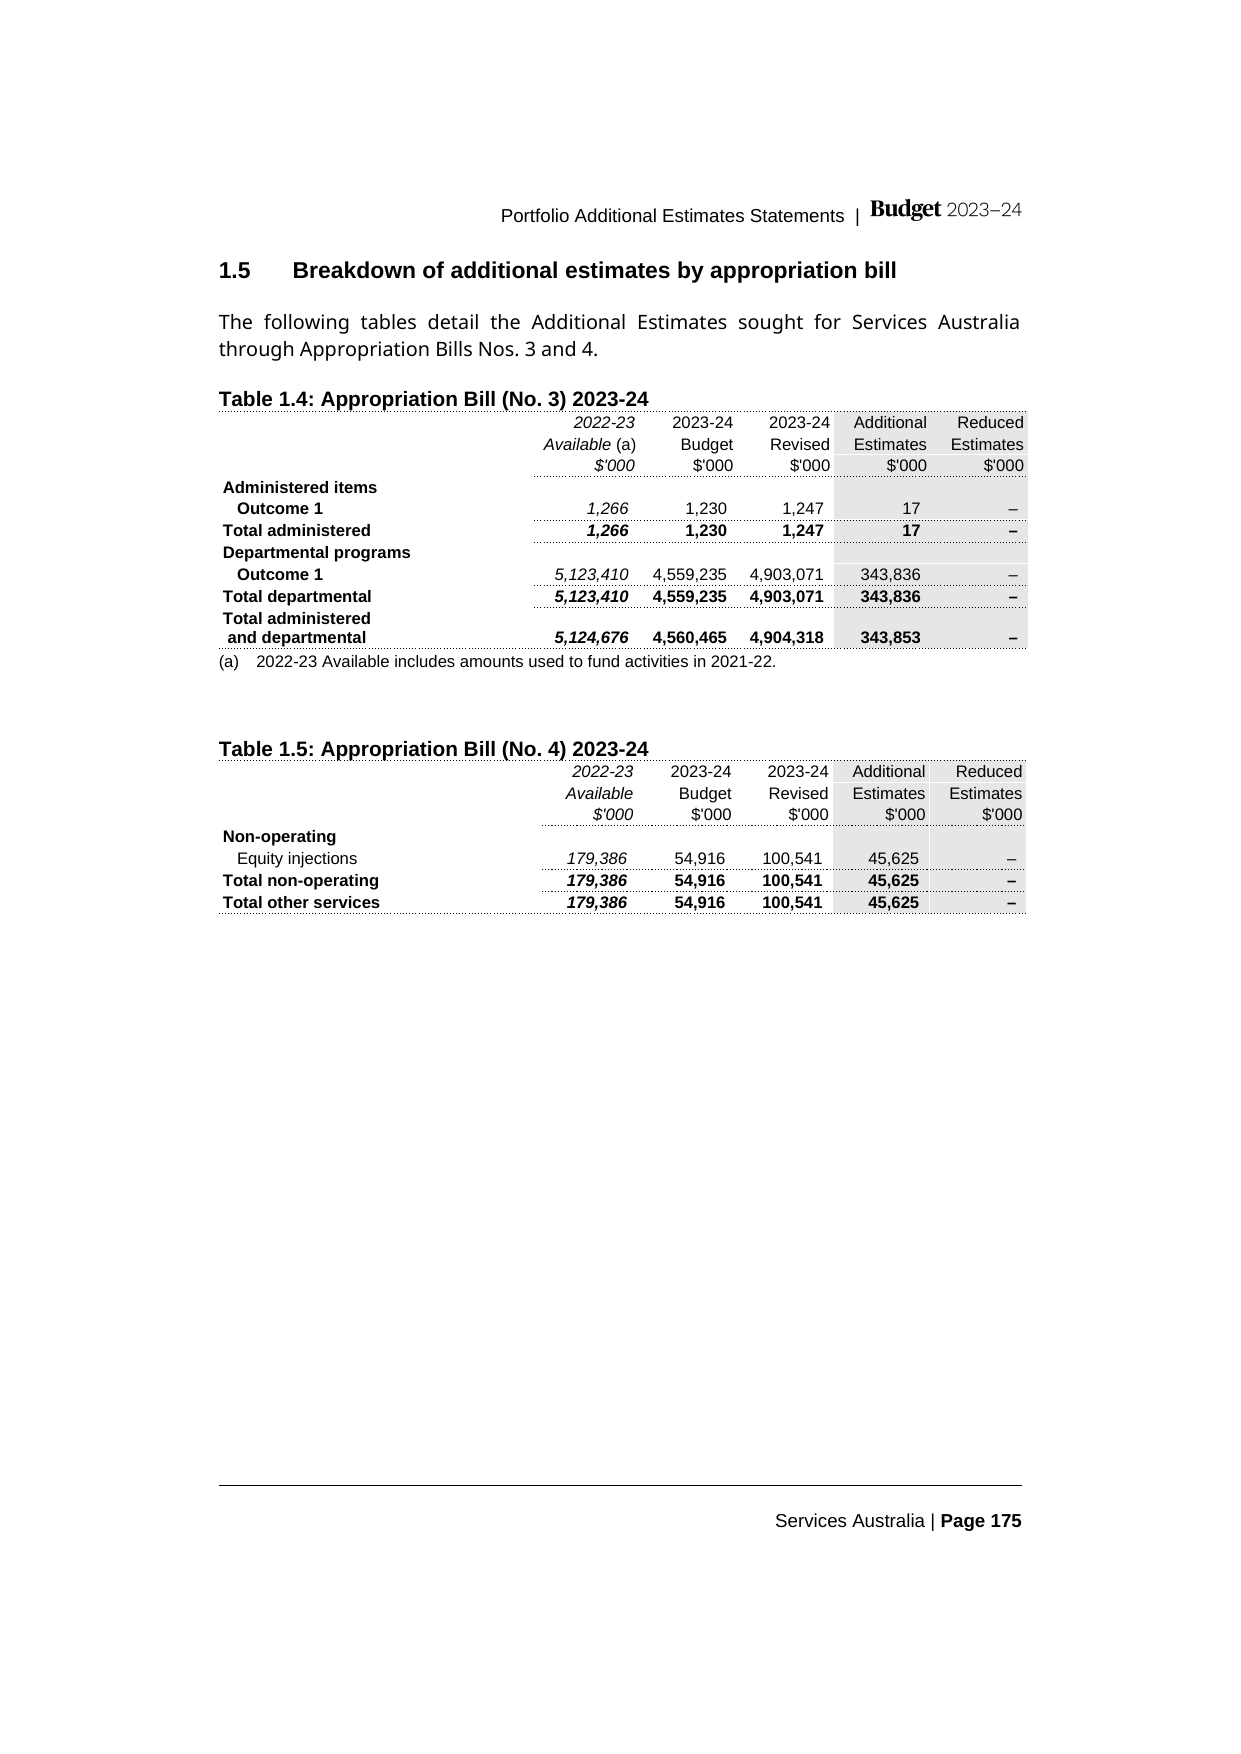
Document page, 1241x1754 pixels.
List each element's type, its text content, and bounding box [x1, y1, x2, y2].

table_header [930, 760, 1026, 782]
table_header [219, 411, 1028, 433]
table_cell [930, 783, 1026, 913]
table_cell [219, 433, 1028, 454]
subtitle Table 1.5: Appropriation Bill (No. 4) 2023-24 [218, 736, 1022, 760]
list 2022-23 Available includes amounts used to fund activities in 2021-22. [218, 652, 1024, 671]
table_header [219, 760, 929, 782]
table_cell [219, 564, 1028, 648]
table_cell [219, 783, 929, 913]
picture [870, 197, 1022, 223]
subtitle 1.5 Breakdown of additional estimates by appropriation bill [218, 257, 1022, 283]
text The following tables detail the Additional Estimates sought for Services Australia through Appropriation Bills Nos. 3 and 4. [218, 308, 1022, 362]
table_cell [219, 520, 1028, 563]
subtitle Table 1.4: Appropriation Bill (No. 3) 2023-24 [218, 387, 1022, 411]
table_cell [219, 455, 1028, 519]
